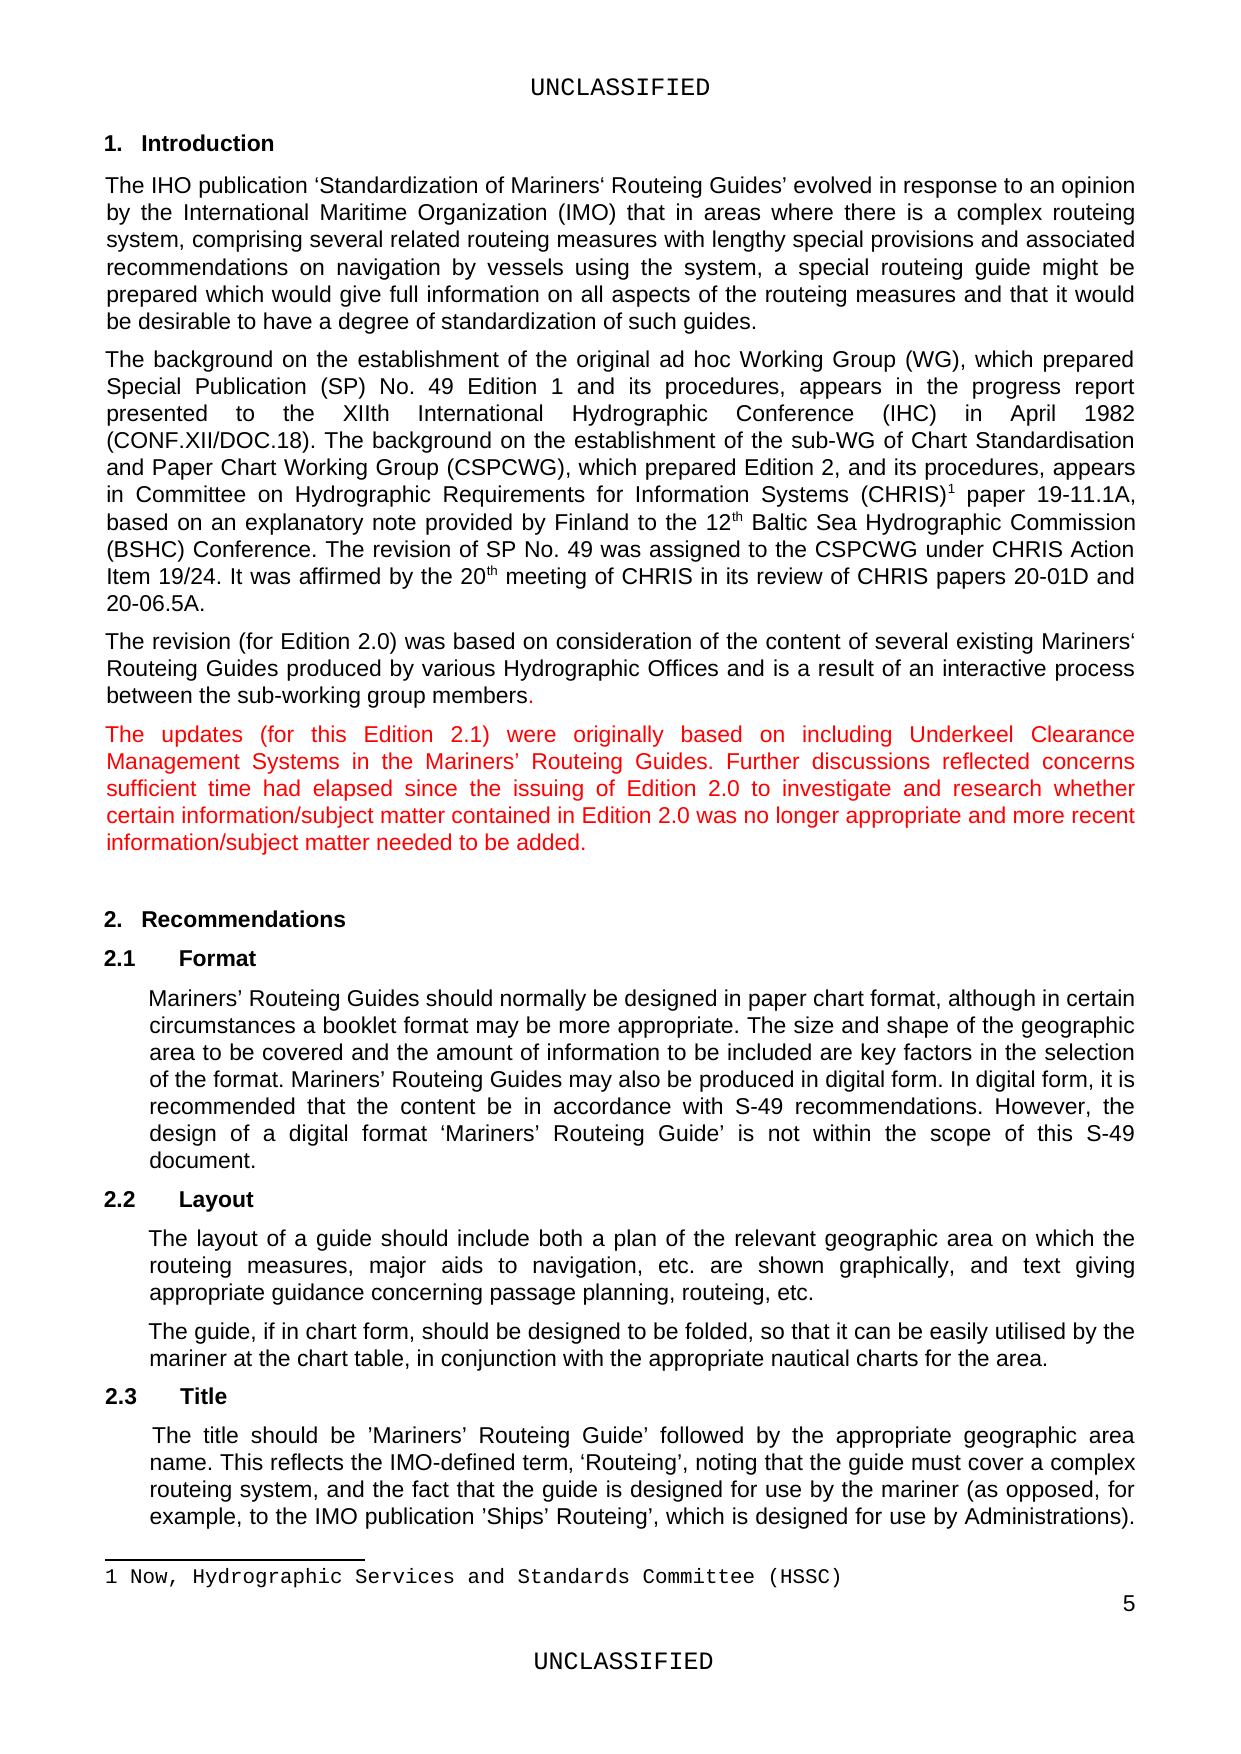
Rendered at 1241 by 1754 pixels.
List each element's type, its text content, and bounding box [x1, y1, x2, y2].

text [149, 1422, 1136, 1529]
text The layout of a guide should include both a plan of the relevant geographic area on which the routeing measures, major aids to navigation, etc. are shown graphically, and text giving appropriate guidance concerning passage planning, routeing, etc. [148, 1225, 1136, 1306]
subtitle Introduction [103, 130, 1142, 156]
text The updates (for this Edition 2.1) were originally based on including Underkeel Clearance Management Systems in the Mariners’ Routeing Guides. Further discussions reflected concerns sufficient time had elapsed since the issuing of Edition 2.0 to investigate and research whether certain information/subject matter contained in Edition 2.0 was no longer appropriate and more recent information/subject matter needed to be added. [105, 721, 1136, 856]
text The guide, if in chart form, should be designed to be folded, so that it can be easily utilised by the mariner at the chart table, in conjunction with the appropriate nautical charts for the area. [148, 1318, 1136, 1371]
text The revision (for Edition 2.0) was based on consideration of the content of several existing Mariners‘ Routeing Guides produced by various Hydrographic Offices and is a result of an interactive process between the sub-working group members. [105, 628, 1136, 709]
subtitle Format [103, 945, 1142, 972]
subtitle Layout [103, 1186, 1142, 1212]
text Mariners’ Routeing Guides should normally be designed in paper chart format, although in certain circumstances a booklet format may be more appropriate. The size and shape of the geographic area to be covered and the amount of information to be included are key factors in the selection of the format. Mariners’ Routeing Guides may also be produced in digital form. In digital form, it is recommended that the content be in accordance with S-49 recommendations. However, the design of a digital format ‘Mariners’ Routeing Guide’ is not within the scope of this S-49 document. [148, 985, 1136, 1174]
text The IHO publication ‘Standardization of Mariners‘ Routeing Guides’ evolved in response to an opinion by the International Maritime Organization (IMO) that in areas where there is a complex routeing system, comprising several related routeing measures with lengthy special provisions and associated recommendations on navigation by vessels using the system, a special routeing guide might be prepared which would give full information on all aspects of the routeing measures and that it would be desirable to have a degree of standardization of such guides. [105, 172, 1136, 334]
subtitle Title [105, 1383, 1136, 1409]
text The background on the establishment of the original ad hoc Working Group (WG), which prepared Special Publication (SP) No. 49 Edition 1 and its procedures, appears in the progress report presented to the XIIth International Hydrographic Conference (IHC) in April 1982 (CONF.XII/DOC.18). The background on the establishment of the sub-WG of Chart Standardisation and Paper Chart Working Group (CSPCWG), which prepared Edition 2, and its procedures, appears in Committee on Hydrographic Requirements for Information Systems (CHRIS) paper 19-11.1A, based on an explanatory note provided by Finland to the 12th Baltic Sea Hydrographic Commission (BSHC) Conference. The revision of SP No. 49 was assigned to the CSPCWG under CHRIS Action Item 19/24. It was affirmed by the 20th meeting of CHRIS in its review of CHRIS papers 20-01D and 20-06.5A. [105, 346, 1136, 616]
subtitle Recommendations [103, 906, 1142, 932]
